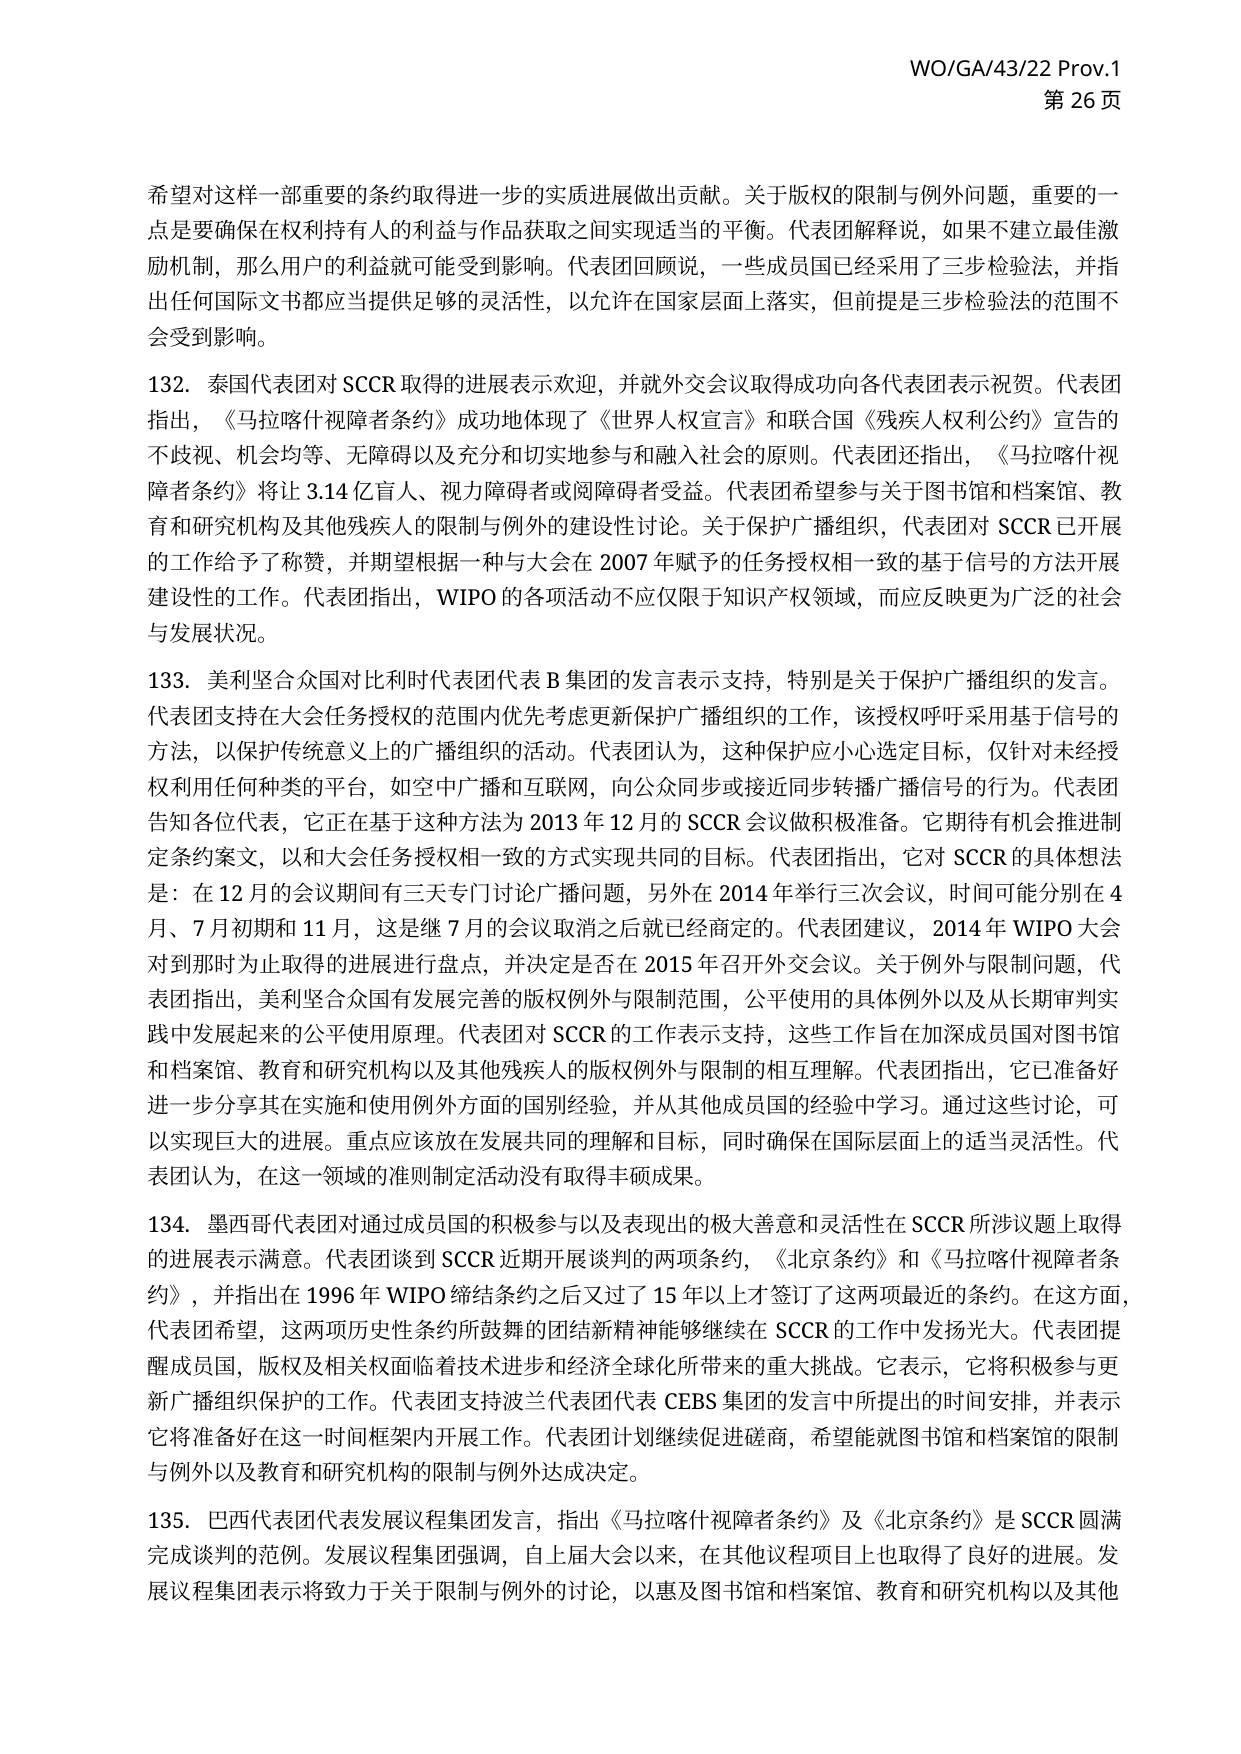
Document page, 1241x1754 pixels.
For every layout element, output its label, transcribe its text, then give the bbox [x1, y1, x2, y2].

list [148, 174, 1122, 351]
list 美利坚合众国对比利时代表团代表B集团的发言表示支持，特别是关于保护广播组织的发言。代表团支持在大会任务授权的范围内优先考虑更新保护广播组织的工作，该授权呼吁采用基于信号的方法，以保护传统意义上的广播组织的活动。代表团认为，这种保护应小心选定目标，仅针对未经授权利用任何种类的平台，如空中广播和互联网，向公众同步或接近同步转播广播信号的行为。代表团告知各位代表，它正在基于这种方法为2013年12月的SCCR会议做积极准备。它期待有机会推进制定条约案文，以和大会任务授权相一致的方式实现共同的目标。代表团指出，它对SCCR的具体想法是：在12月的会议期间有三天专门讨论广播问题，另外在2014年举行三次会议，时间可能分别在4月、7月初期和11月，这是继7月的会议取消之后就已经商定的。代表团建议，2014年WIPO大会对到那时为止取得的进展进行盘点，并决定是否在2015年召开外交会议。关于例外与限制问题，代表团指出，美利坚合众国有发展完善的版权例外与限制范围，公平使用的具体例外以及从长期审判实践中发展起来的公平使用原理。代表团对SCCR的工作表示支持，这些工作旨在加深成员国对图书馆和档案馆、教育和研究机构以及其他残疾人的版权例外与限制的相互理解。代表团指出，它已准备好进一步分享其在实施和使用例外方面的国别经验，并从其他成员国的经验中学习。通过这些讨论，可以实现巨大的进展。重点应该放在发展共同的理解和目标，同时确保在国际层面上的适当灵活性。代表团认为，在这一领域的准则制定活动没有取得丰硕成果。 [148, 660, 1122, 1191]
list 墨西哥代表团对通过成员国的积极参与以及表现出的极大善意和灵活性在SCCR所涉议题上取得的进展表示满意。代表团谈到SCCR近期开展谈判的两项条约，《北京条约》和《马拉喀什视障者条约》，并指出在1996年WIPO缔结条约之后又过了15年以上才签订了这两项最近的条约。在这方面，代表团希望，这两项历史性条约所鼓舞的团结新精神能够继续在SCCR的工作中发扬光大。代表团提醒成员国，版权及相关权面临着技术进步和经济全球化所带来的重大挑战。它表示，它将积极参与更新广播组织保护的工作。代表团支持波兰代表团代表CEBS集团的发言中所提出的时间安排，并表示它将准备好在这一时间框架内开展工作。代表团计划继续促进磋商，希望能就图书馆和档案馆的限制与例外以及教育和研究机构的限制与例外达成决定。 [148, 1203, 1122, 1487]
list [148, 1499, 1122, 1606]
list 泰国代表团对SCCR取得的进展表示欢迎，并就外交会议取得成功向各代表团表示祝贺。代表团指出，《马拉喀什视障者条约》成功地体现了《世界人权宣言》和联合国《残疾人权利公约》宣告的不歧视、机会均等、无障碍以及充分和切实地参与和融入社会的原则。代表团还指出，《马拉喀什视障者条约》将让3.14亿盲人、视力障碍者或阅障碍者受益。代表团希望参与关于图书馆和档案馆、教育和研究机构及其他残疾人的限制与例外的建设性讨论。关于保护广播组织，代表团对SCCR已开展的工作给予了称赞，并期望根据一种与大会在2007年赋予的任务授权相一致的基于信号的方法开展建设性的工作。代表团指出，WIPO的各项活动不应仅限于知识产权领域，而应反映更为广泛的社会与发展状况。 [148, 364, 1122, 647]
